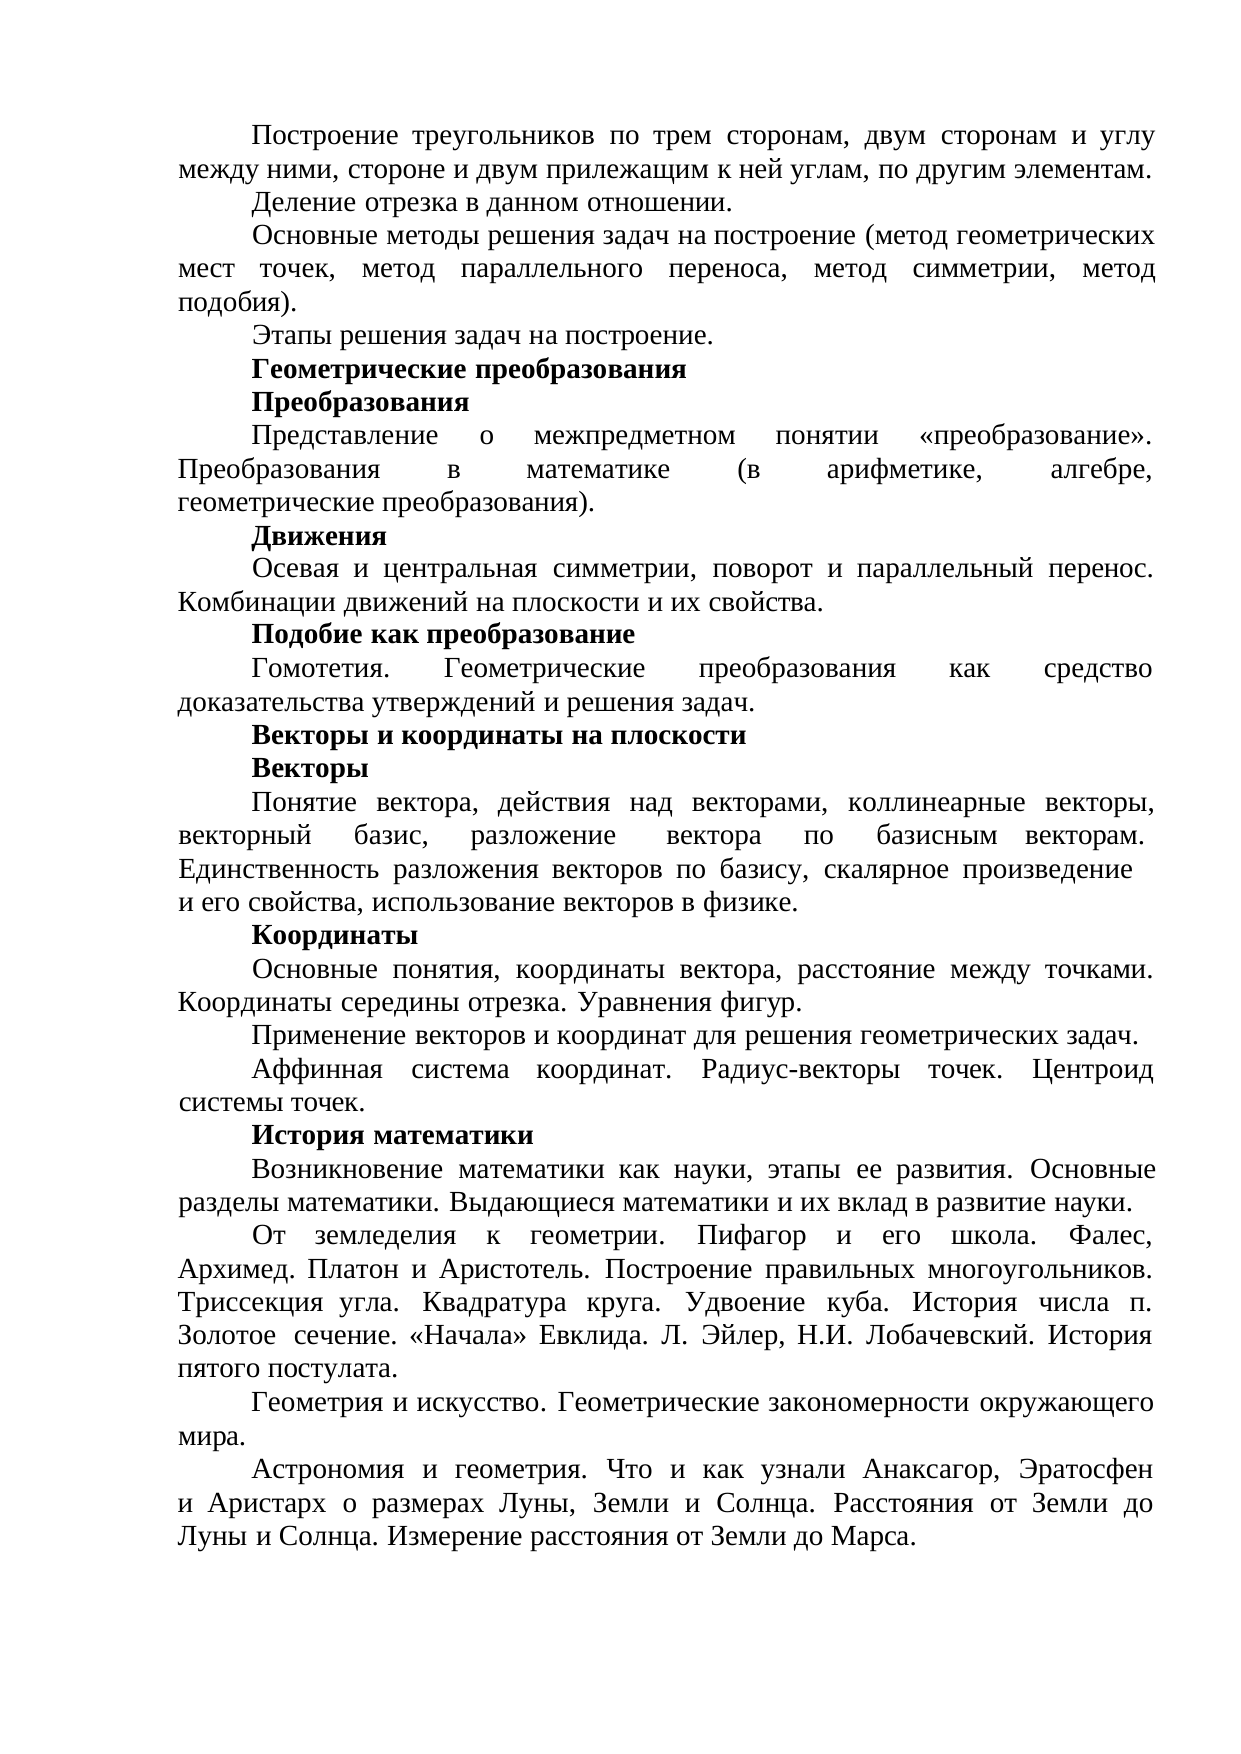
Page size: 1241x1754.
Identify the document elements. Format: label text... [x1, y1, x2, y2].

text От земледелия к геометрии. Пифагор и его школа. Фалес, Архимед. Платон и Аристотель. Построение правильных многоугольников. Триссекция угла. Квадратура круга. Удвоение куба. История числа п. Золотое сечение. «Начала» Евклида. Л. Эйлер, Н.И. Лобачевский. История пятого постулата. [177, 1218, 1153, 1384]
text Координаты [251, 918, 1154, 951]
text Векторы и координаты на плоскости Векторы [251, 718, 751, 784]
text Понятие вектора, действия над векторами, коллинеарные векторы, векторный базис, разложение вектора по базисным векторам. Единственность разложения векторов по базису, скалярное произведение и его свойства, использование векторов в физике. [178, 784, 1159, 918]
text Возникновение математики как науки, этапы ее развития. Основные разделы математики. Выдающиеся математики и их вклад в развитие науки. [178, 1151, 1157, 1218]
text Геометрия и искусство. Геометрические закономерности окружающего мира. [178, 1384, 1157, 1451]
text Осевая и центральная симметрии, поворот и параллельный перенос. Комбинации движений на плоскости и их свойства. [177, 551, 1156, 617]
text Деление отрезка в данном отношении. [251, 184, 1154, 218]
text Гомотетия. Геометрические преобразования как средство доказательства утверждений и решения задач. [177, 650, 1158, 717]
text Движения [251, 518, 1154, 551]
text Этапы решения задач на построение. Геометрические преобразования Преобразования [251, 317, 717, 418]
text История математики [251, 1118, 1154, 1151]
text системы точек. [178, 1084, 1154, 1118]
text Астрономия и геометрия. Что и как узнали Анаксагор, Эратосфен и Аристарх о размерах Луны, Земли и Солнца. Расстояния от Земли до Луны и Солнца. Измерение расстояния от Земли до Марса. [177, 1451, 1153, 1552]
text Подобие как преобразование [251, 618, 1154, 650]
text Основные понятия, координаты вектора, расстояние между точками. Координаты середины отрезка. Уравнения фигур. [177, 951, 1156, 1018]
text Применение векторов и координат для решения геометрических задач. Аффинная система координат. Радиус-векторы точек. Центроид [251, 1018, 1158, 1084]
text Представление о межпредметном понятии «преобразование». Преобразования в математике (в арифметике, алгебре, геометрические преобразования). [177, 418, 1153, 518]
text Основные методы решения задач на построение (метод геометрических мест точек, метод параллельного переноса, метод симметрии, метод подобия). [178, 218, 1159, 317]
text Построение треугольников по трем сторонам, двум сторонам и углу между ними, стороне и двум прилежащим к ней углам, по другим элементам. [178, 117, 1158, 184]
